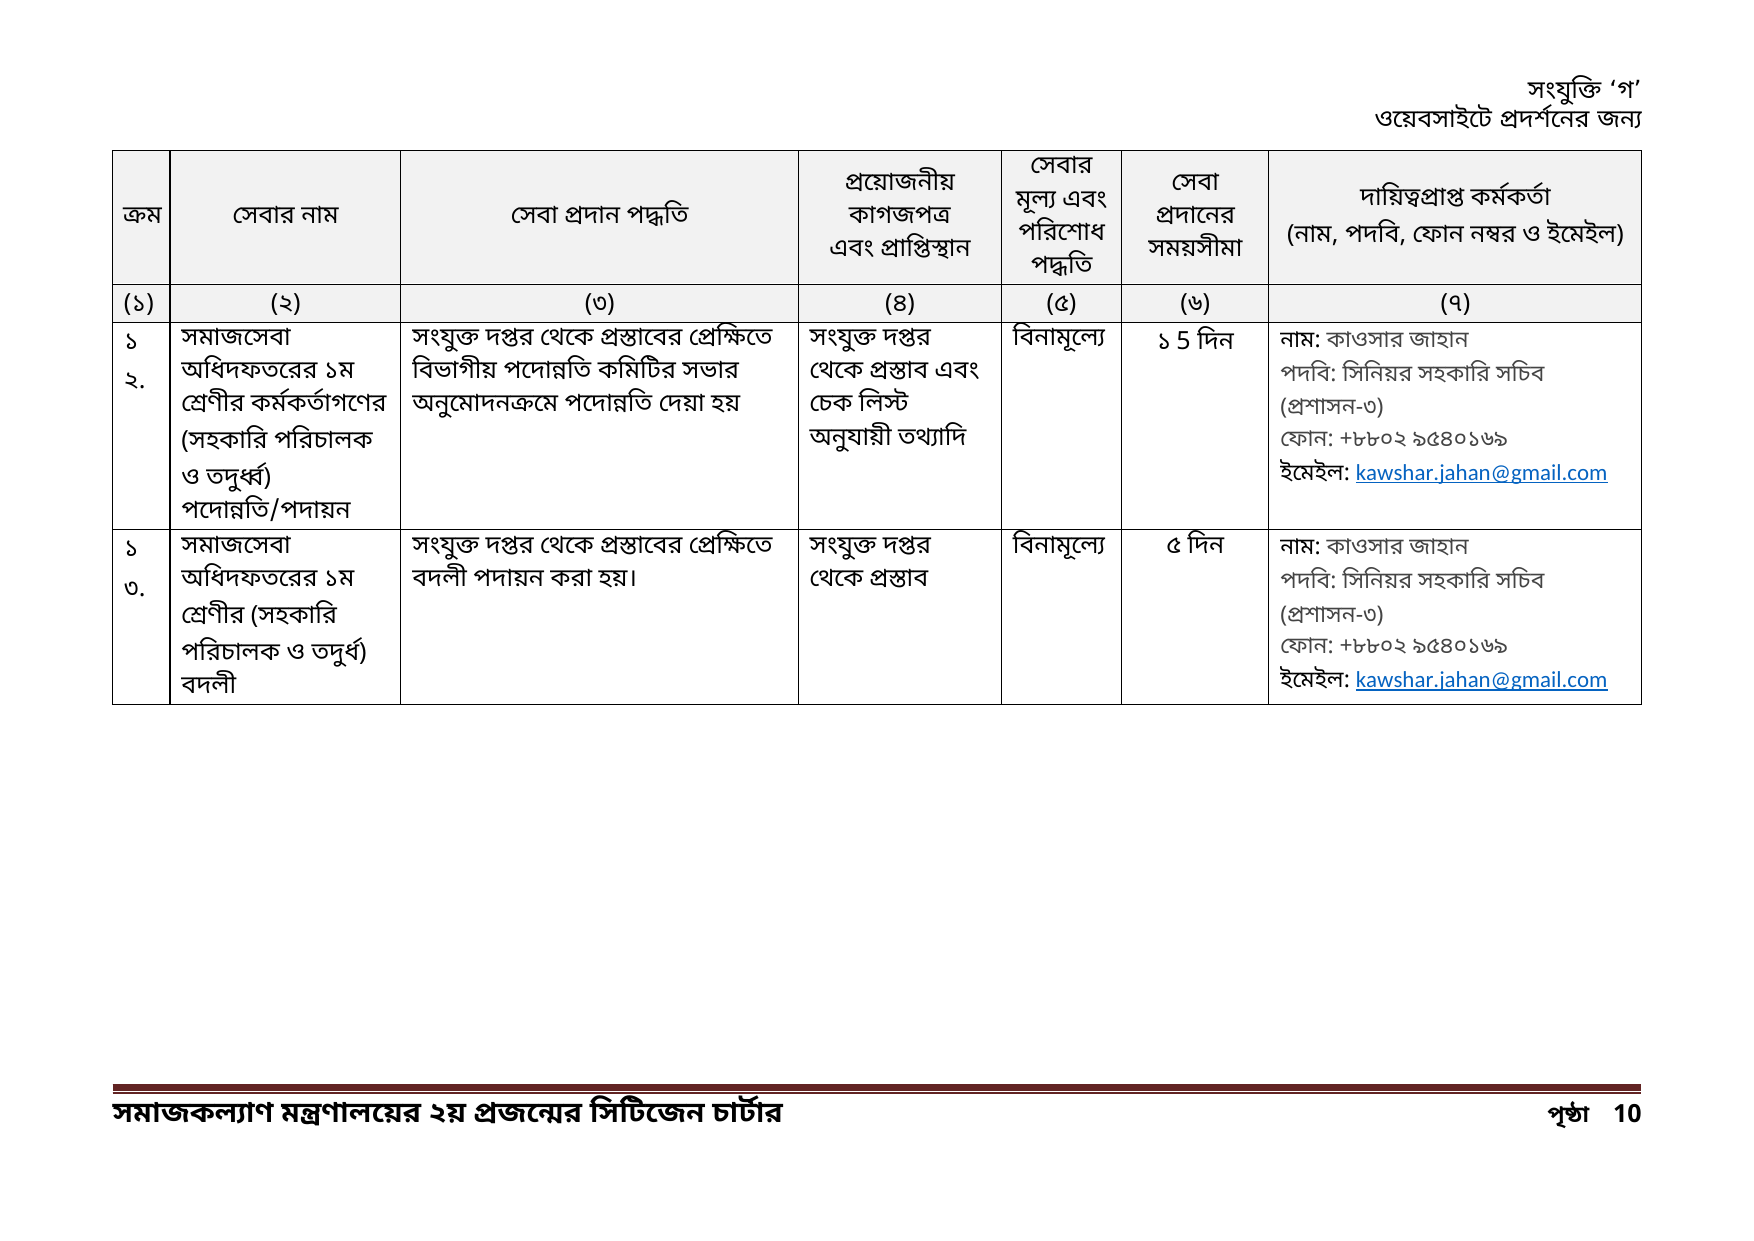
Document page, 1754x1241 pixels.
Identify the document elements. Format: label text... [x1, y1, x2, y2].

table_cell সংযুক্ত দপ্তর থেকে প্রস্তাবের প্রেক্ষিতে বিভাগীয় পদোন্নতি কমিটির সভার অনুমোদনক্রমে পদোন্নতি দেয়া হয় [401, 323, 798, 529]
table_header সেবা প্রদানের সময়সীমা [1122, 151, 1268, 283]
table_header সেবার মূল্য এবং পরিশোধ পদ্ধতি [1002, 151, 1121, 283]
table_cell (৬) [1122, 285, 1268, 322]
table_cell ১5 দিন [1122, 323, 1268, 529]
table_cell বিনামূল্যে [1002, 323, 1121, 529]
table_cell সংযুক্ত দপ্তর থেকে প্রস্তাব [799, 530, 1001, 703]
table_header সেবার নাম [171, 151, 400, 283]
table_header ক্রম [113, 151, 169, 283]
table_cell বিনামূল্যে [1002, 530, 1121, 703]
table_cell (৪) [799, 285, 1001, 322]
table_cell (১) [113, 285, 169, 322]
table_header সেবা প্রদান পদ্ধতি [401, 151, 798, 283]
table_cell (৩) [401, 285, 798, 322]
table_cell ১৩. [113, 530, 169, 703]
table_header দায়িত্বপ্রাপ্ত কর্মকর্তা (নাম, পদবি, ফোন নম্বর ও ইমেইল) [1269, 151, 1641, 283]
table_cell ৫ দিন [1122, 530, 1268, 703]
table_cell সংযুক্ত দপ্তর থেকে প্রস্তাবের প্রেক্ষিতে বদলী পদায়ন করা হয়। [401, 530, 798, 703]
table_header প্রয়োজনীয় কাগজপত্র এবং প্রাপ্তিস্থান [799, 151, 1001, 283]
table_cell ১২. [113, 323, 169, 529]
table_cell (৫) [1002, 285, 1121, 322]
table_cell নাম: কাওসার জাহান পদবি: সিনিয়র সহকারি সচিব (প্রশাসন-৩) ফোন: +৮৮০২ ৯৫৪০১৬৯ ইমেইল: kawshar.jahan@gmail.com [1269, 530, 1641, 703]
table_cell সংযুক্ত দপ্তর থেকে প্রস্তাব এবং চেক লিস্ট অনুযায়ী তথ্যাদি [799, 323, 1001, 529]
table_cell নাম: কাওসার জাহান পদবি: সিনিয়র সহকারি সচিব (প্রশাসন-৩) ফোন: +৮৮০২ ৯৫৪০১৬৯ ইমেইল: kawshar.jahan@gmail.com [1269, 323, 1641, 529]
table_cell (২) [171, 285, 400, 322]
table_cell (৭) [1269, 285, 1641, 322]
